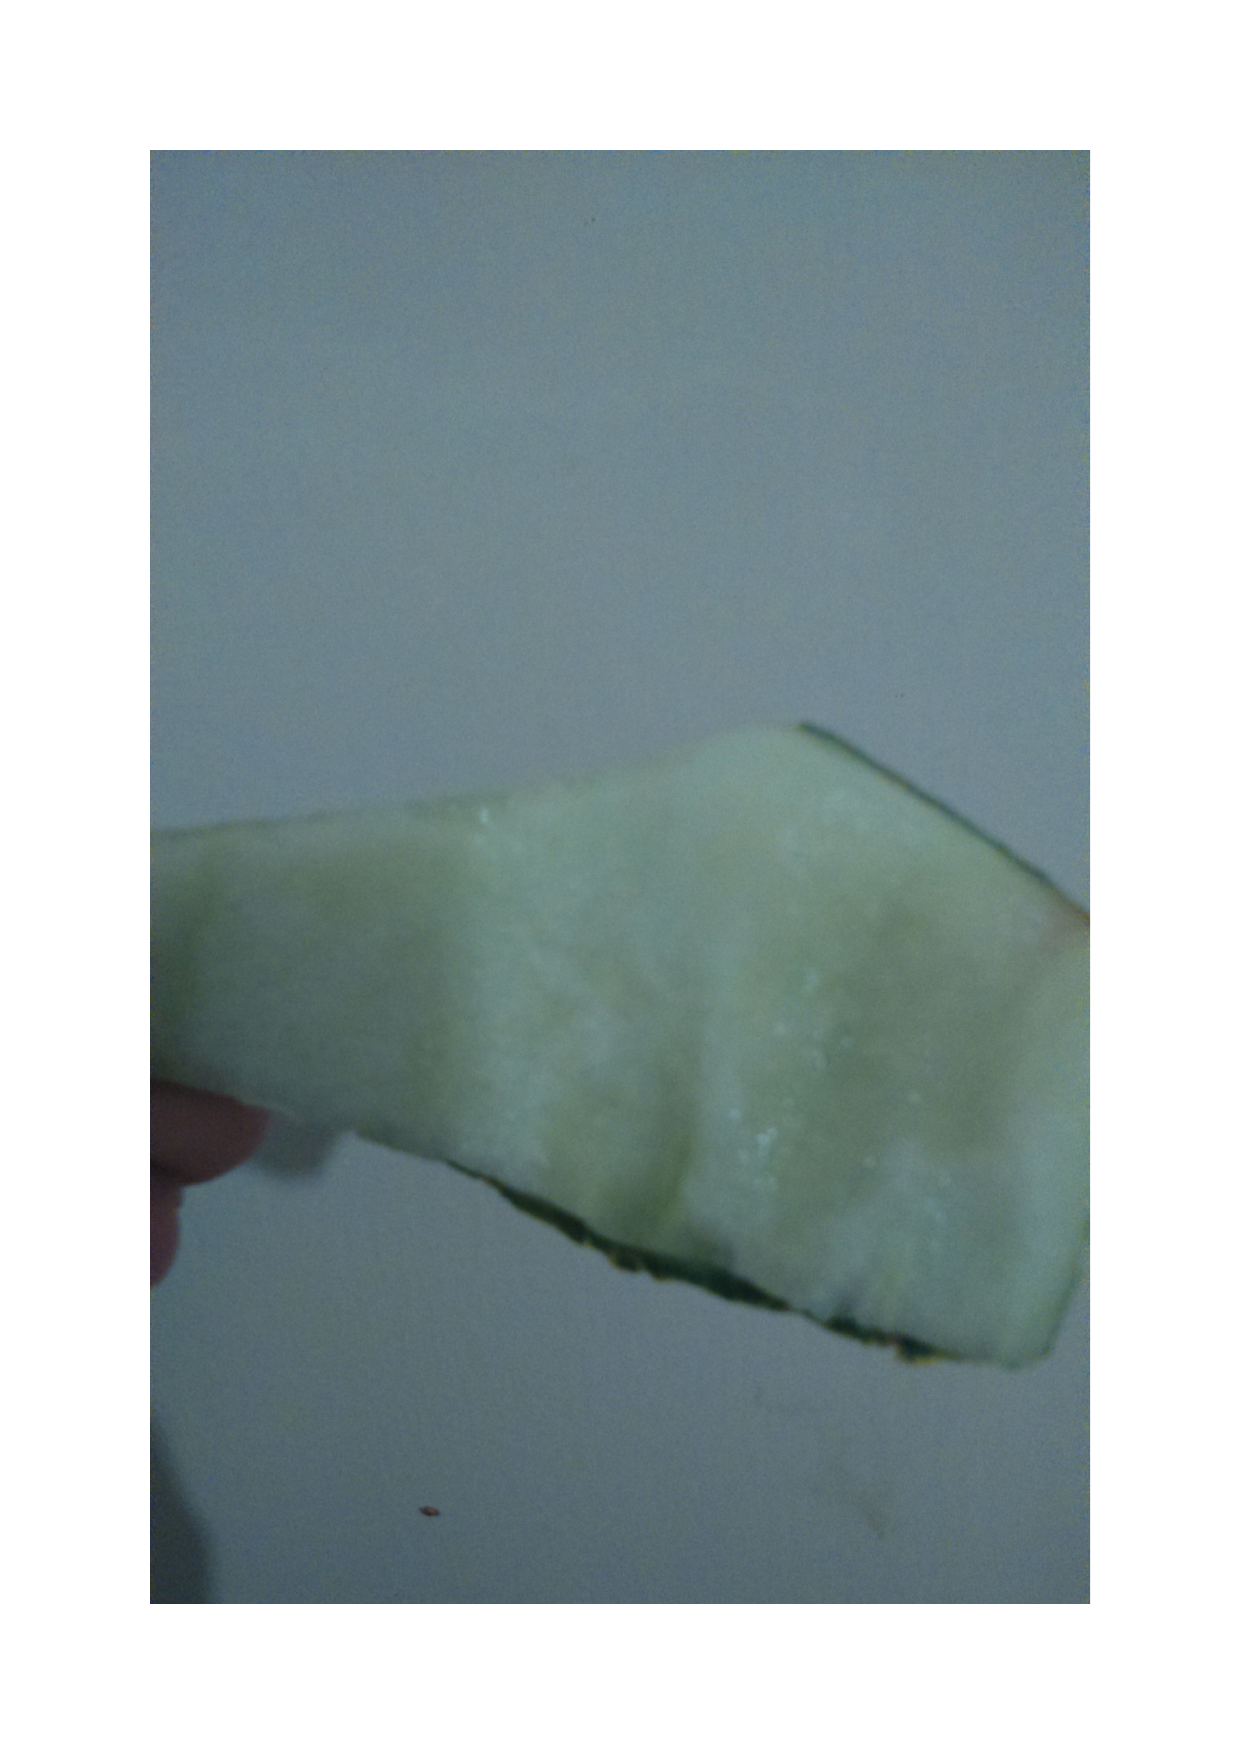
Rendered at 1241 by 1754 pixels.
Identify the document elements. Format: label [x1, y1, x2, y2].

picture [150, 150, 1091, 1604]
